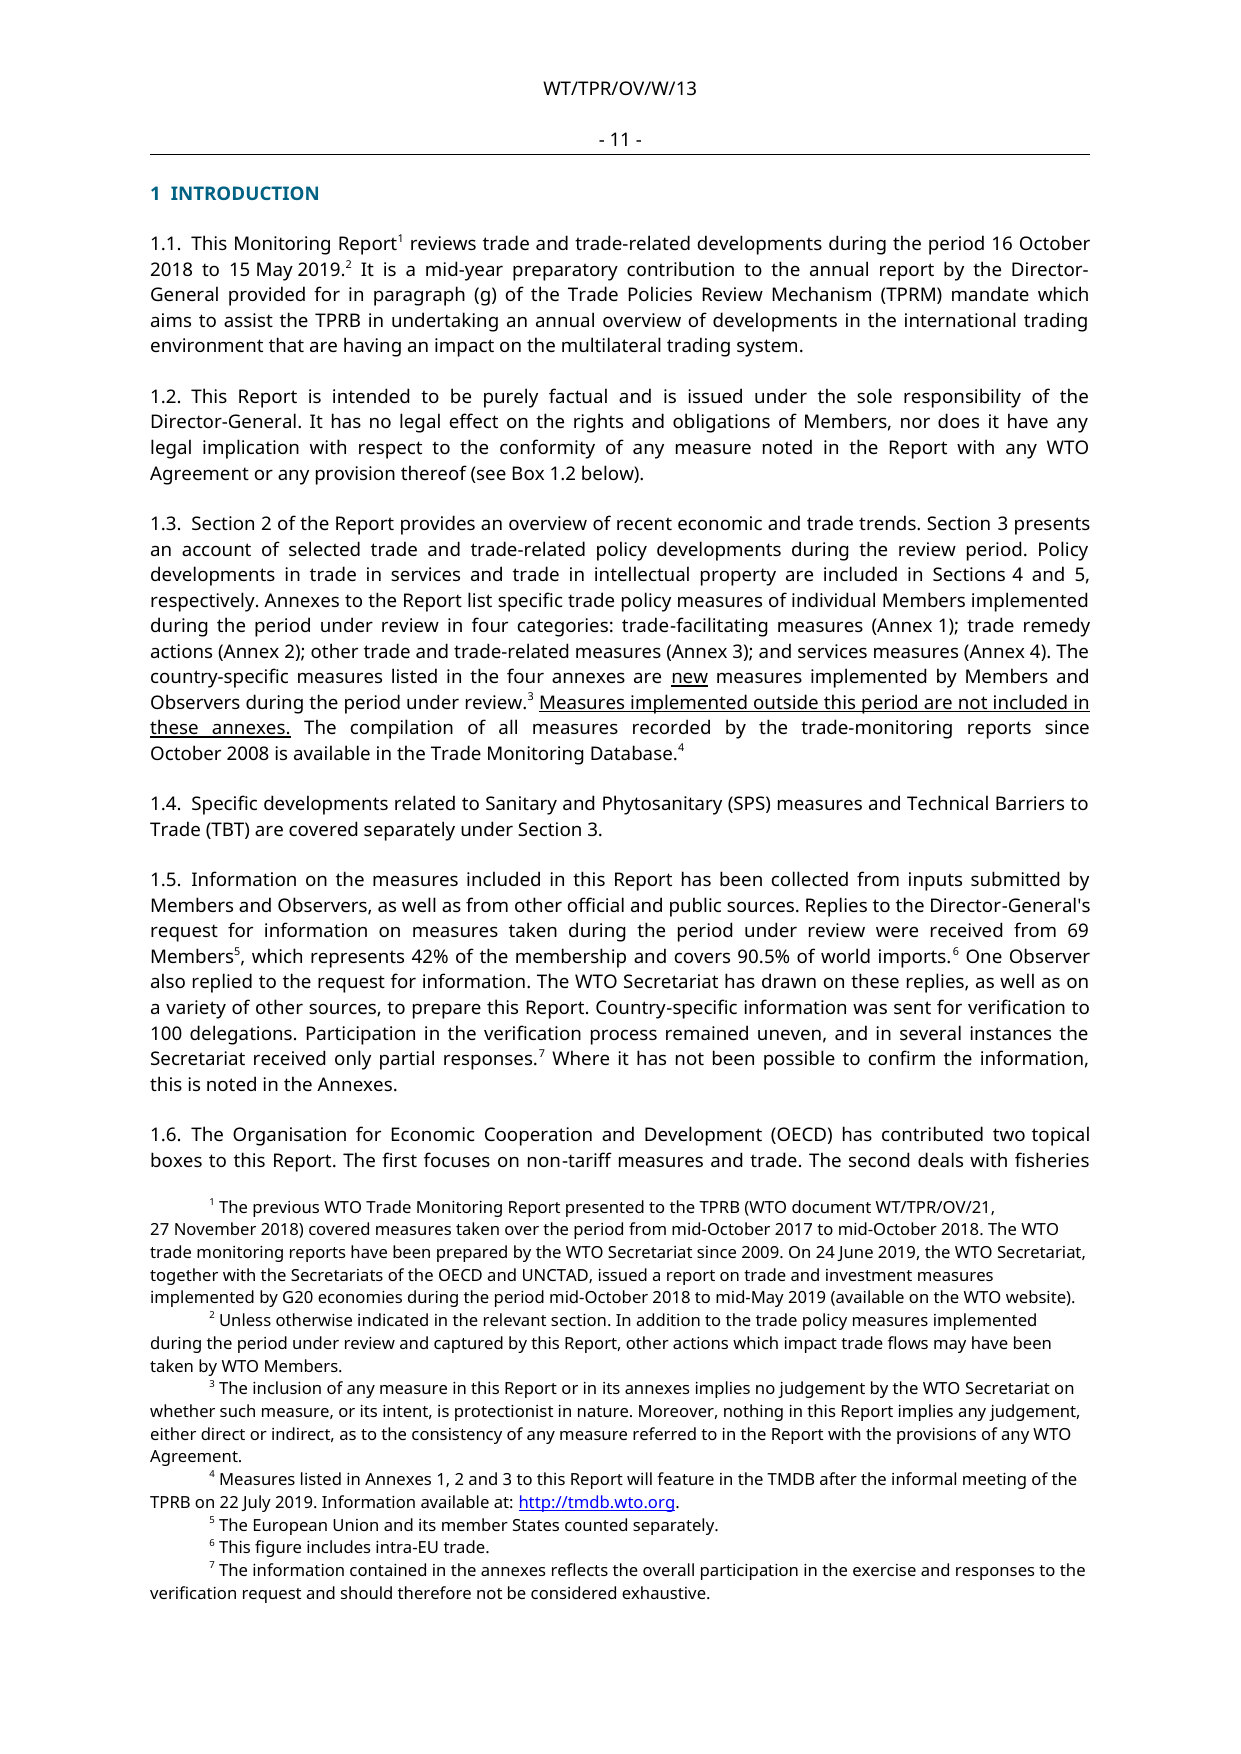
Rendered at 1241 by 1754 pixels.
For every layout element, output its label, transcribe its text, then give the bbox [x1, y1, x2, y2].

subtitle INTRODUCTION [150, 180, 1090, 206]
text Information on the measures included in this Report has been collected from inputs submitted by Members and Observers, as well as from other official and public sources. Replies to the Director-General's request for information on measures taken during the period under review were received from 69 Members, which represents 42% of the membership and covers 90.5% of world imports. One Observer also replied to the request for information. The WTO Secretariat has drawn on these replies, as well as on a variety of other sources, to prepare this Report. Country-specific information was sent for verification to 100 delegations. Participation in the verification process remained uneven, and in several instances the Secretariat received only partial responses. Where it has not been possible to confirm the information, this is noted in the Annexes. [150, 867, 1090, 1096]
text This Report is intended to be purely factual and is issued under the sole responsibility of the Director-General. It has no legal effect on the rights and obligations of Members, nor does it have any legal implication with respect to the conformity of any measure noted in the Report with any WTO Agreement or any provision thereof (see Box 1.2 below). [150, 383, 1090, 485]
text This Monitoring Report reviews trade and trade-related developments during the period 16 October 2018 to 15 May 2019. It is a mid-year preparatory contribution to the annual report by the Director-General provided for in paragraph (g) of the Trade Policies Review Mechanism (TPRM) mandate which aims to assist the TPRB in undertaking an annual overview of developments in the international trading environment that are having an impact on the multilateral trading system. [150, 231, 1090, 358]
text Specific developments related to Sanitary and Phytosanitary (SPS) measures and Technical Barriers to Trade (TBT) are covered separately under Section 3. [150, 791, 1090, 842]
text The Organisation for Economic Cooperation and Development (OECD) has contributed two topical boxes to this Report. The first focuses on non-tariff measures and trade. The second deals with fisheries subsidies. The International Monetary Fund (IMF) has contributed a box on the drivers of bilateral trade balances and spill-overs from tariffs. The International Trade Centre (ITC) has provided a box on the importance of trade finance. [150, 1121, 1090, 1172]
text Section 2 of the Report provides an overview of recent economic and trade trends. Section 3 presents an account of selected trade and trade-related policy developments during the review period. Policy developments in trade in services and trade in intellectual property are included in Sections 4 and 5, respectively. Annexes to the Report list specific trade policy measures of individual Members implemented during the period under review in four categories: trade-facilitating measures (Annex 1); trade remedy actions (Annex 2); other trade and trade-related measures (Annex 3); and services measures (Annex 4). The country-specific measures listed in the four annexes are new measures implemented by Members and Observers during the period under review. Measures implemented outside this period are not included in these annexes. The compilation of all measures recorded by the trade-monitoring reports since October 2008 is available in the Trade Monitoring Database. [150, 510, 1090, 766]
